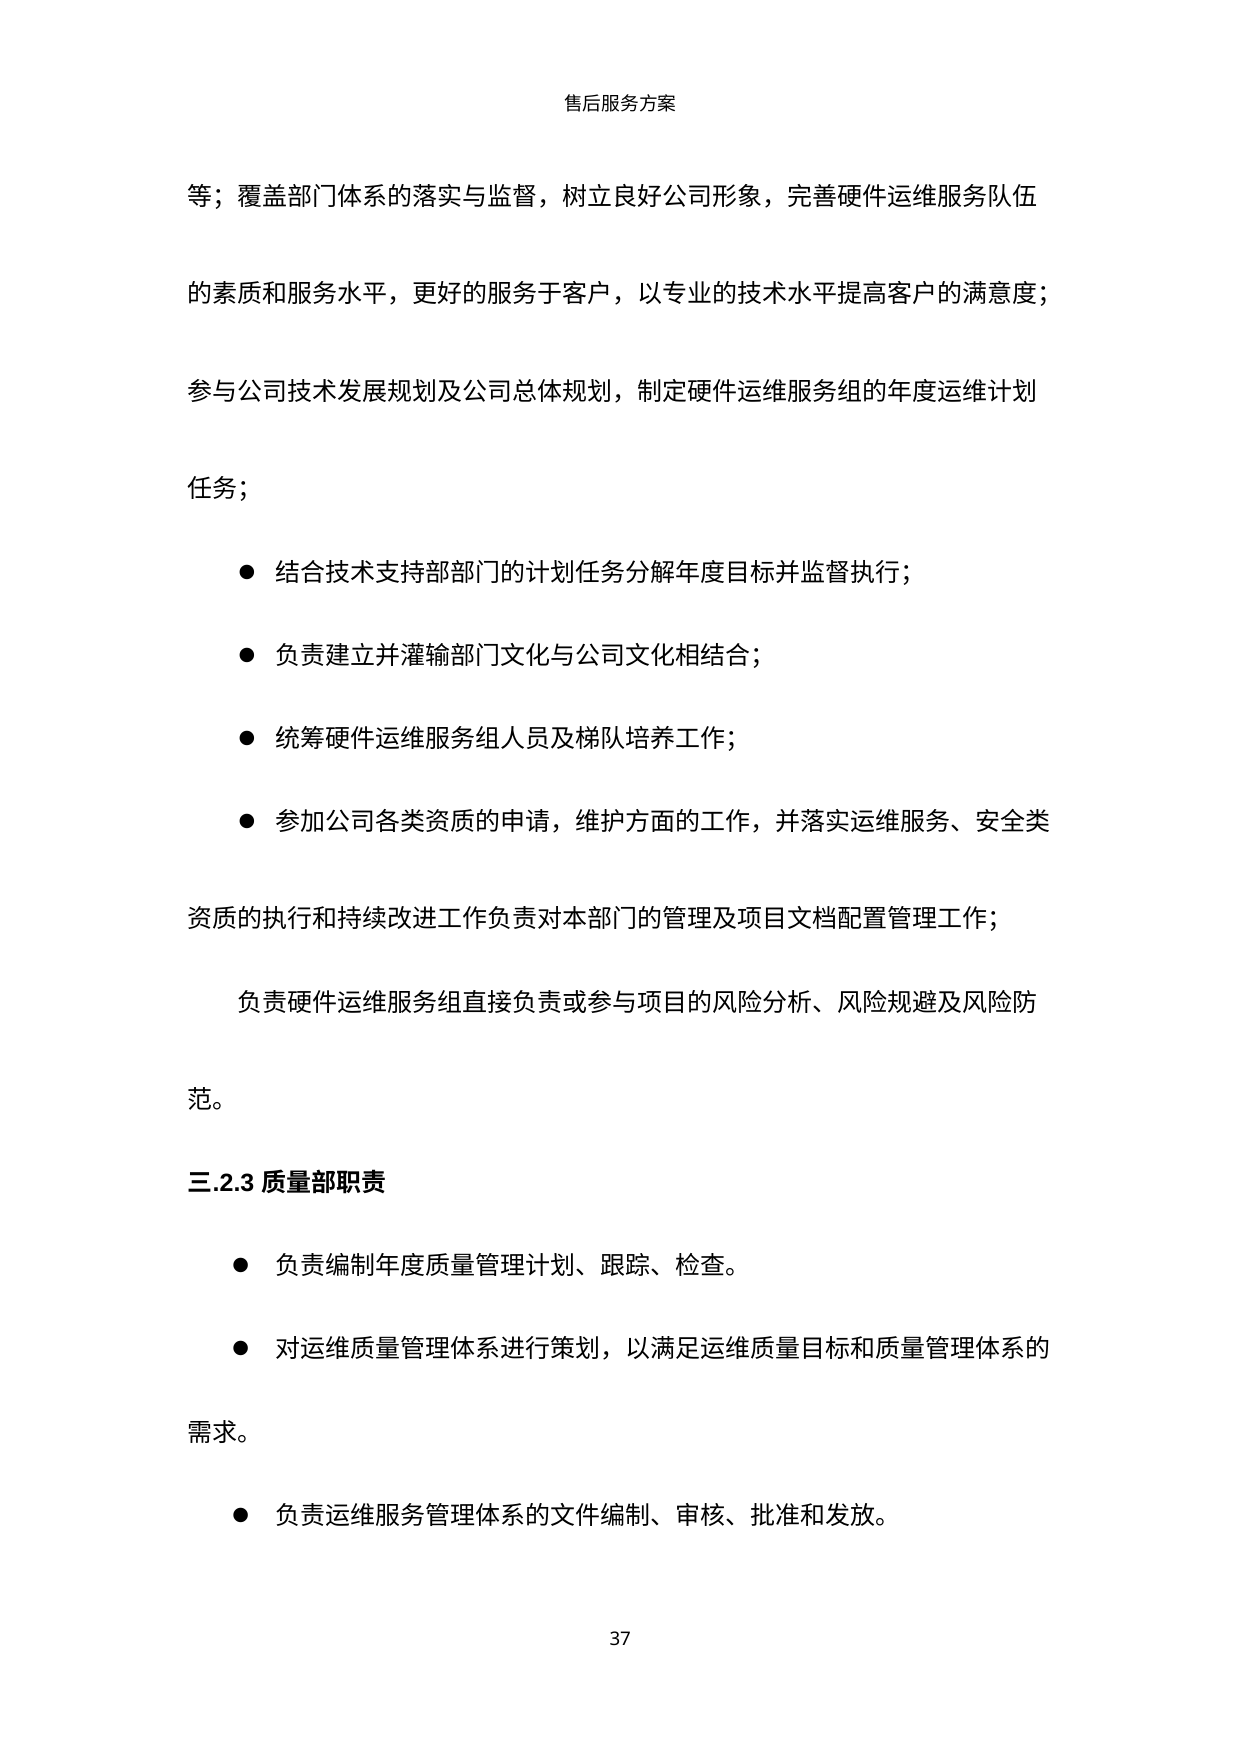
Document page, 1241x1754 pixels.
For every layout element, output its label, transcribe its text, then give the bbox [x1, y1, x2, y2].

text 负责硬件运维服务组直接负责或参与项目的风险分析、风险规避及风险防范。 [187, 968, 1053, 1130]
list 负责编制年度质量管理计划、跟踪、检查。 [210, 1231, 1053, 1296]
list 统筹硬件运维服务组人员及梯队培养工作； [187, 704, 1053, 769]
list 负责运维服务管理体系的文件编制、审核、批准和发放。 [231, 1481, 1053, 1546]
list 对运维质量管理体系进行策划，以满足运维质量目标和质量管理体系的 [231, 1314, 1053, 1379]
list 参加公司各类资质的申请，维护方面的工作，并落实运维服务、安全类资质的执行和持续改进工作负责对本部门的管理及项目文档配置管理工作； [187, 787, 1053, 949]
list 结合技术支持部部门的计划任务分解年度目标并监督执行； [187, 538, 1053, 603]
list 负责建立并灌输部门文化与公司文化相结合； [187, 621, 1053, 686]
text 需求。 [187, 1398, 1053, 1463]
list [187, 162, 1053, 519]
subtitle 质量部职责 [187, 1148, 1053, 1213]
